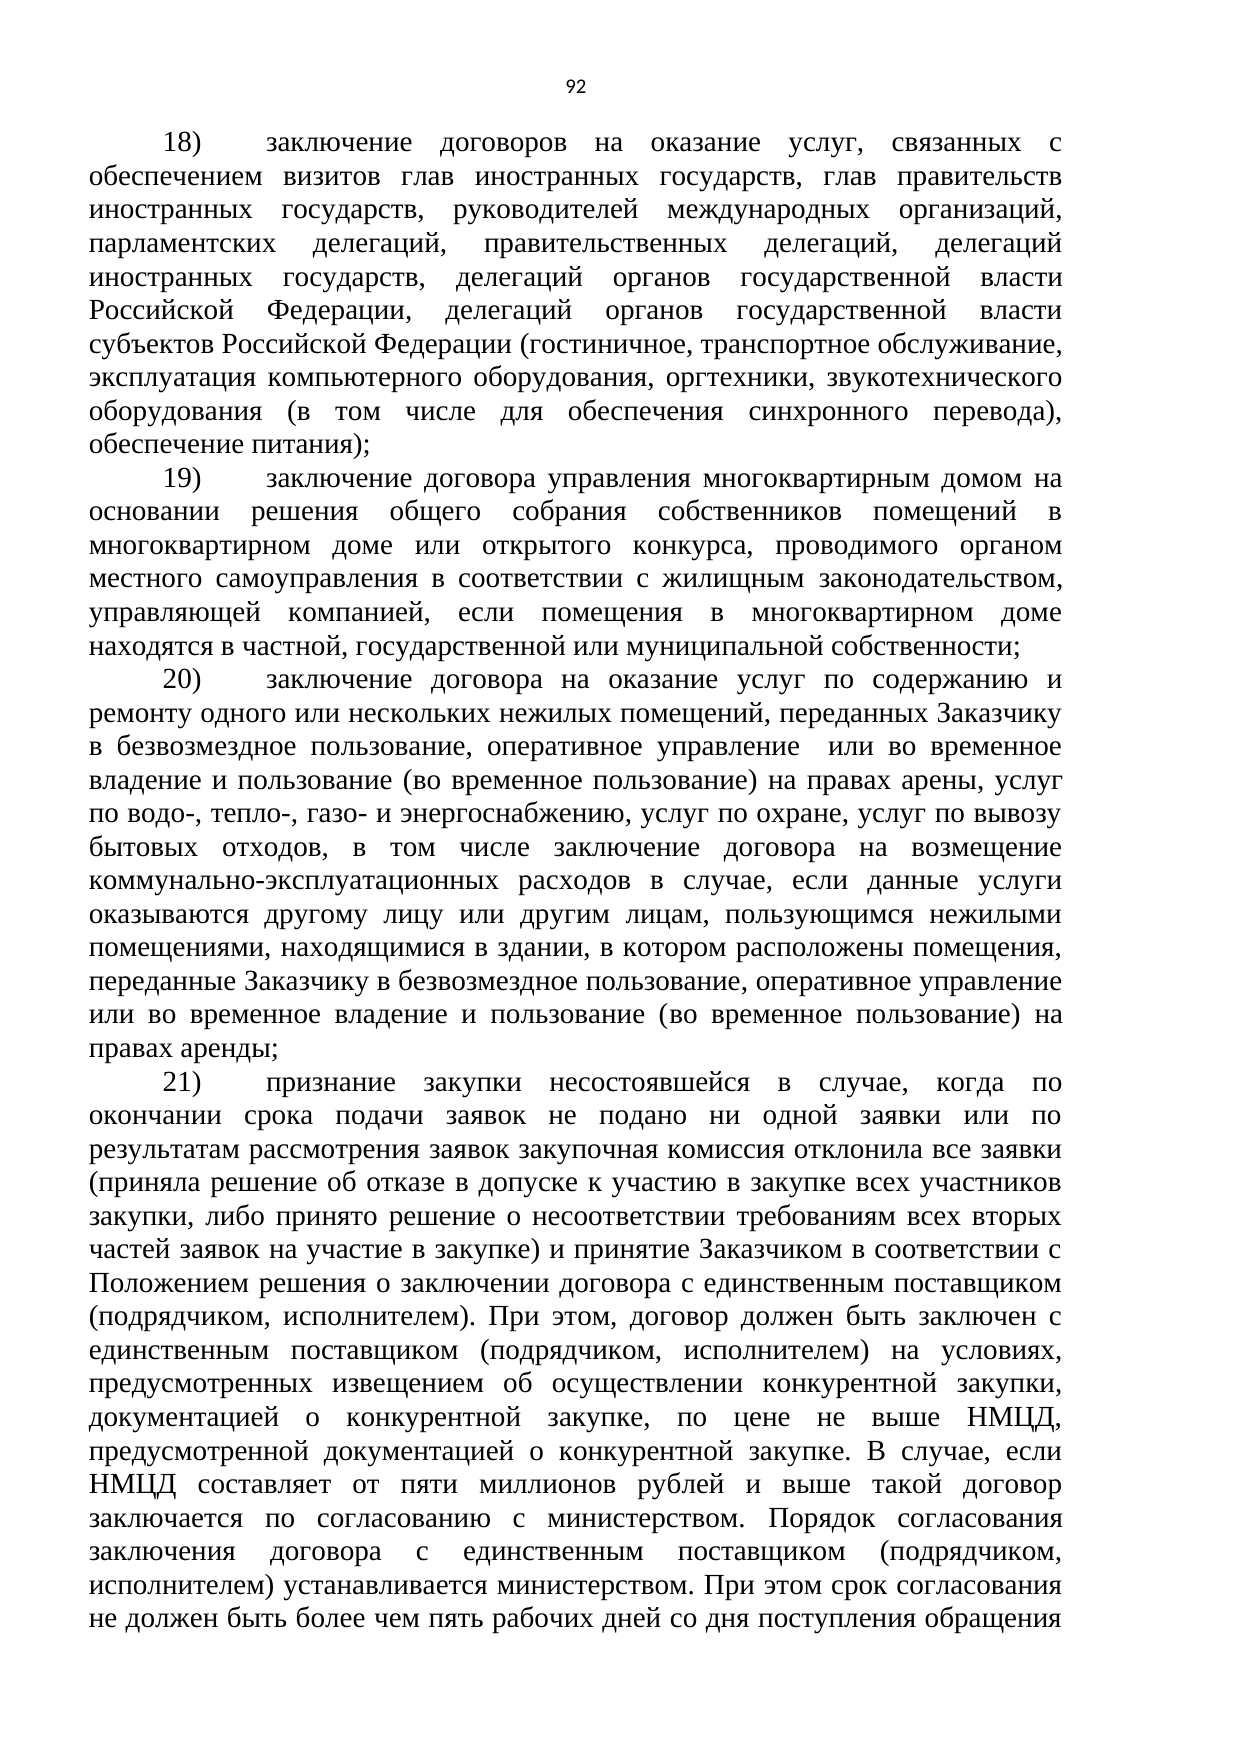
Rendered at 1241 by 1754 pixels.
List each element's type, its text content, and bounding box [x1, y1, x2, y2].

list заключение договора управления многоквартирным домом на основании решения общего собрания собственников помещений в многоквартирном доме или открытого конкурса, проводимого органом местного самоуправления в соответствии с жилищным законодательством, управляющей компанией, если помещения в многоквартирном доме находятся в частной, государственной или муниципальной собственности; [88, 460, 1063, 661]
list заключение договоров на оказание услуг, связанных с обеспечением визитов глав иностранных государств, глав правительств иностранных государств, руководителей международных организаций, парламентских делегаций, правительственных делегаций, делегаций иностранных государств, делегаций органов государственной власти Российской Федерации, делегаций органов государственной власти субъектов Российской Федерации (гостиничное, транспортное обслуживание, эксплуатация компьютерного оборудования, оргтехники, звукотехнического оборудования (в том числе для обеспечения синхронного перевода), обеспечение питания); [88, 124, 1063, 460]
list заключение договора на оказание услуг по содержанию и ремонту одного или нескольких нежилых помещений, переданных Заказчику в безвозмездное пользование, оперативное управление или во временное владение и пользование (во временное пользование) на правах арены, услуг по водо-, тепло-, газо- и энергоснабжению, услуг по охране, услуг по вывозу бытовых отходов, в том числе заключение договора на возмещение коммунально-эксплуатационных расходов в случае, если данные услуги оказываются другому лицу или другим лицам, пользующимся нежилыми помещениями, находящимися в здании, в котором расположены помещения, переданные Заказчику в безвозмездное пользование, оперативное управление или во временное владение и пользование (во временное пользование) на правах аренды; [88, 661, 1063, 1064]
